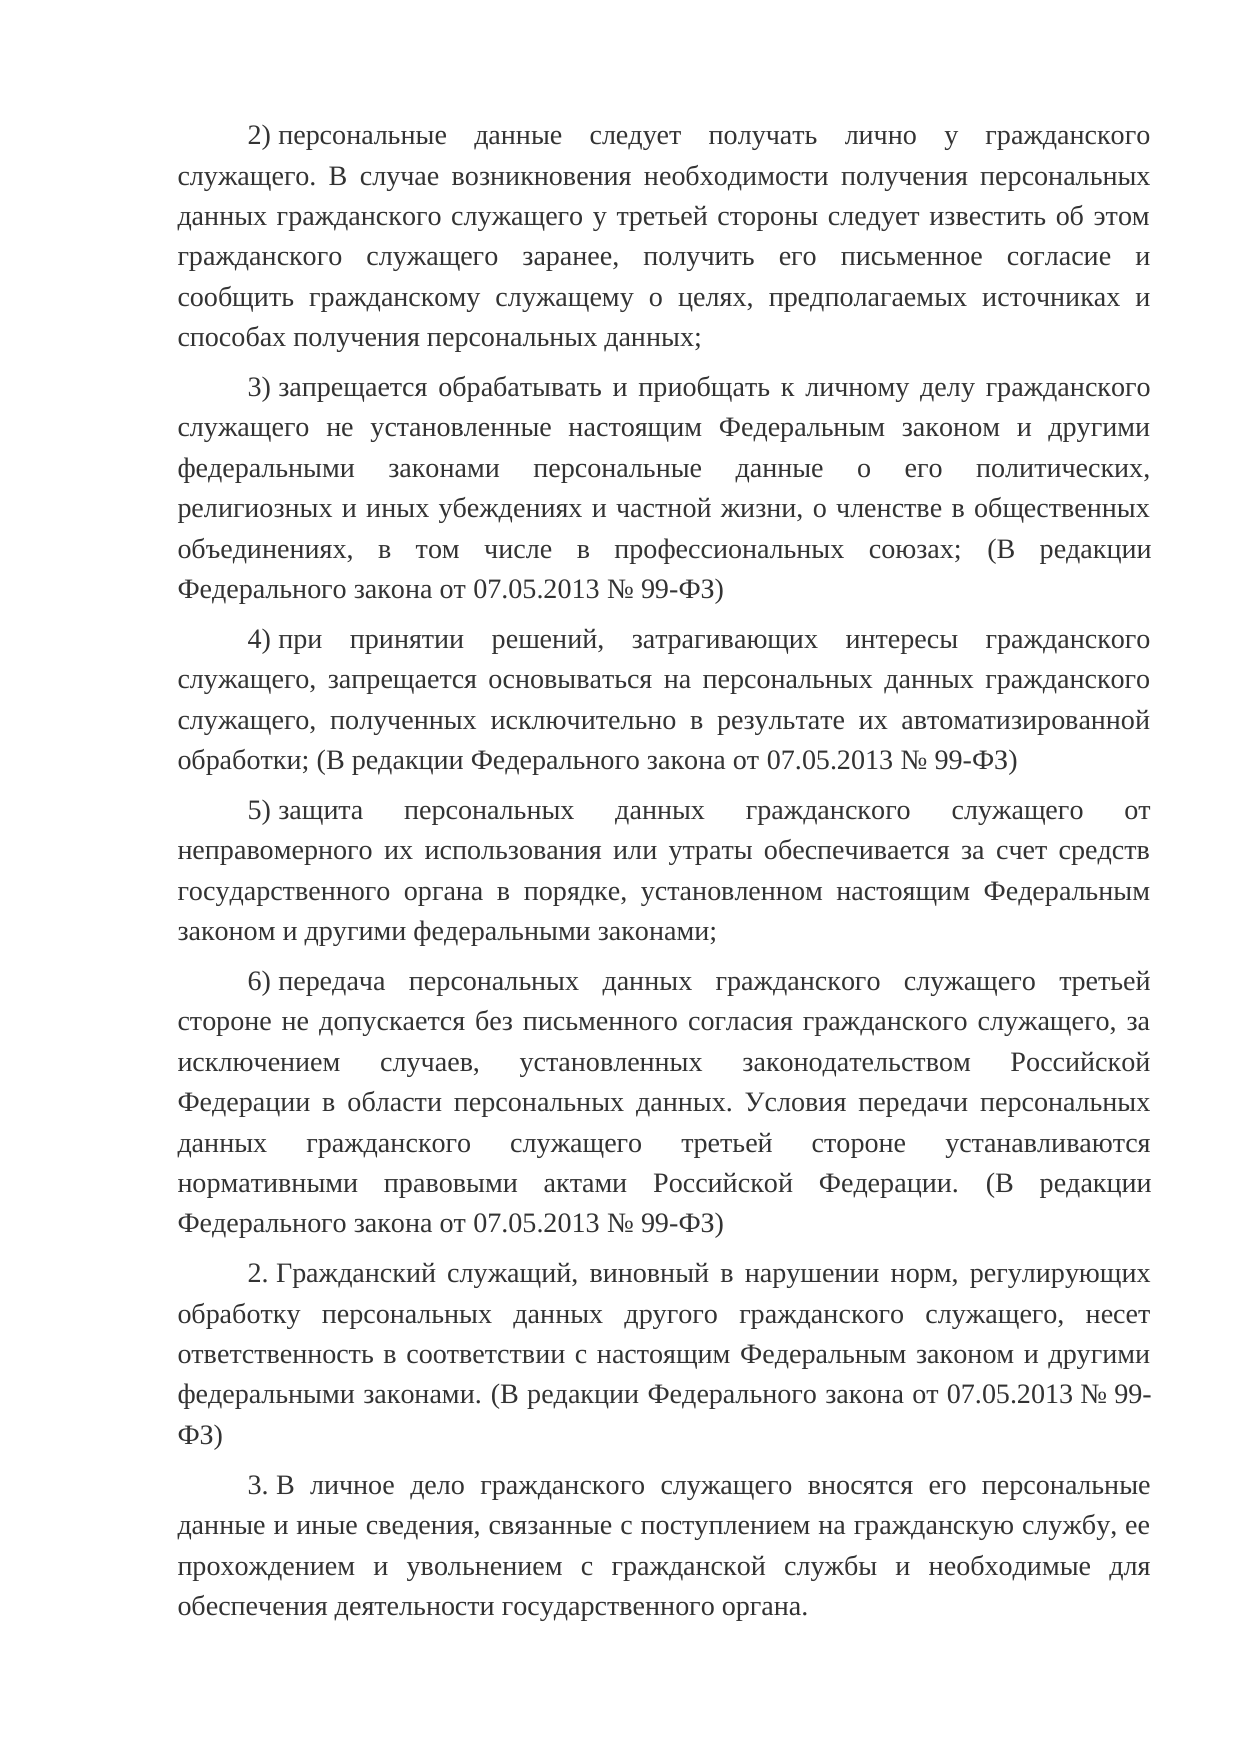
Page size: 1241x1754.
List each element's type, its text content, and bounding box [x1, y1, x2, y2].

text 2. Гражданский служащий, виновный в нарушении норм, регулирующих обработку персональных данных другого гражданского служащего, несет ответственность в соответствии с настоящим Федеральным законом и другими федеральными законами. (В редакции Федерального закона от 07.05.2013 № 99-ФЗ) [177, 1256, 1152, 1450]
text 4) при принятии решений, затрагивающих интересы гражданского служащего, запрещается основываться на персональных данных гражданского служащего, полученных исключительно в результате их автоматизированной обработки; (В редакции Федерального закона от 07.05.2013 № 99-ФЗ) [177, 622, 1152, 776]
text 6) передача персональных данных гражданского служащего третьей стороне не допускается без письменного согласия гражданского служащего, за исключением случаев, установленных законодательством Российской Федерации в области персональных данных. Условия передачи персональных данных гражданского служащего третьей стороне устанавливаются нормативными правовыми актами Российской Федерации. (В редакции Федерального закона от 07.05.2013 № 99-ФЗ) [177, 964, 1152, 1239]
text 3. В личное дело гражданского служащего вносятся его персональные данные и иные сведения, связанные с поступлением на гражданскую службу, ее прохождением и увольнением с гражданской службы и необходимые для обеспечения деятельности государственного органа. [177, 1468, 1152, 1621]
text 3) запрещается обрабатывать и приобщать к личному делу гражданского служащего не установленные настоящим Федеральным законом и другими федеральными законами персональные данные о его политических, религиозных и иных убеждениях и частной жизни, о членстве в общественных объединениях, в том числе в профессиональных союзах; (В редакции Федерального закона от 07.05.2013 № 99-ФЗ) [177, 370, 1152, 604]
text 5) защита персональных данных гражданского служащего от неправомерного их использования или утраты обеспечивается за счет средств государственного органа в порядке, установленном настоящим Федеральным законом и другими федеральными законами; [177, 793, 1152, 947]
text 2) персональные данные следует получать лично у гражданского служащего. В случае возникновения необходимости получения персональных данных гражданского служащего у третьей стороны следует известить об этом гражданского служащего заранее, получить его письменное согласие и сообщить гражданскому служащему о целях, предполагаемых источниках и способах получения персональных данных; [177, 118, 1152, 353]
